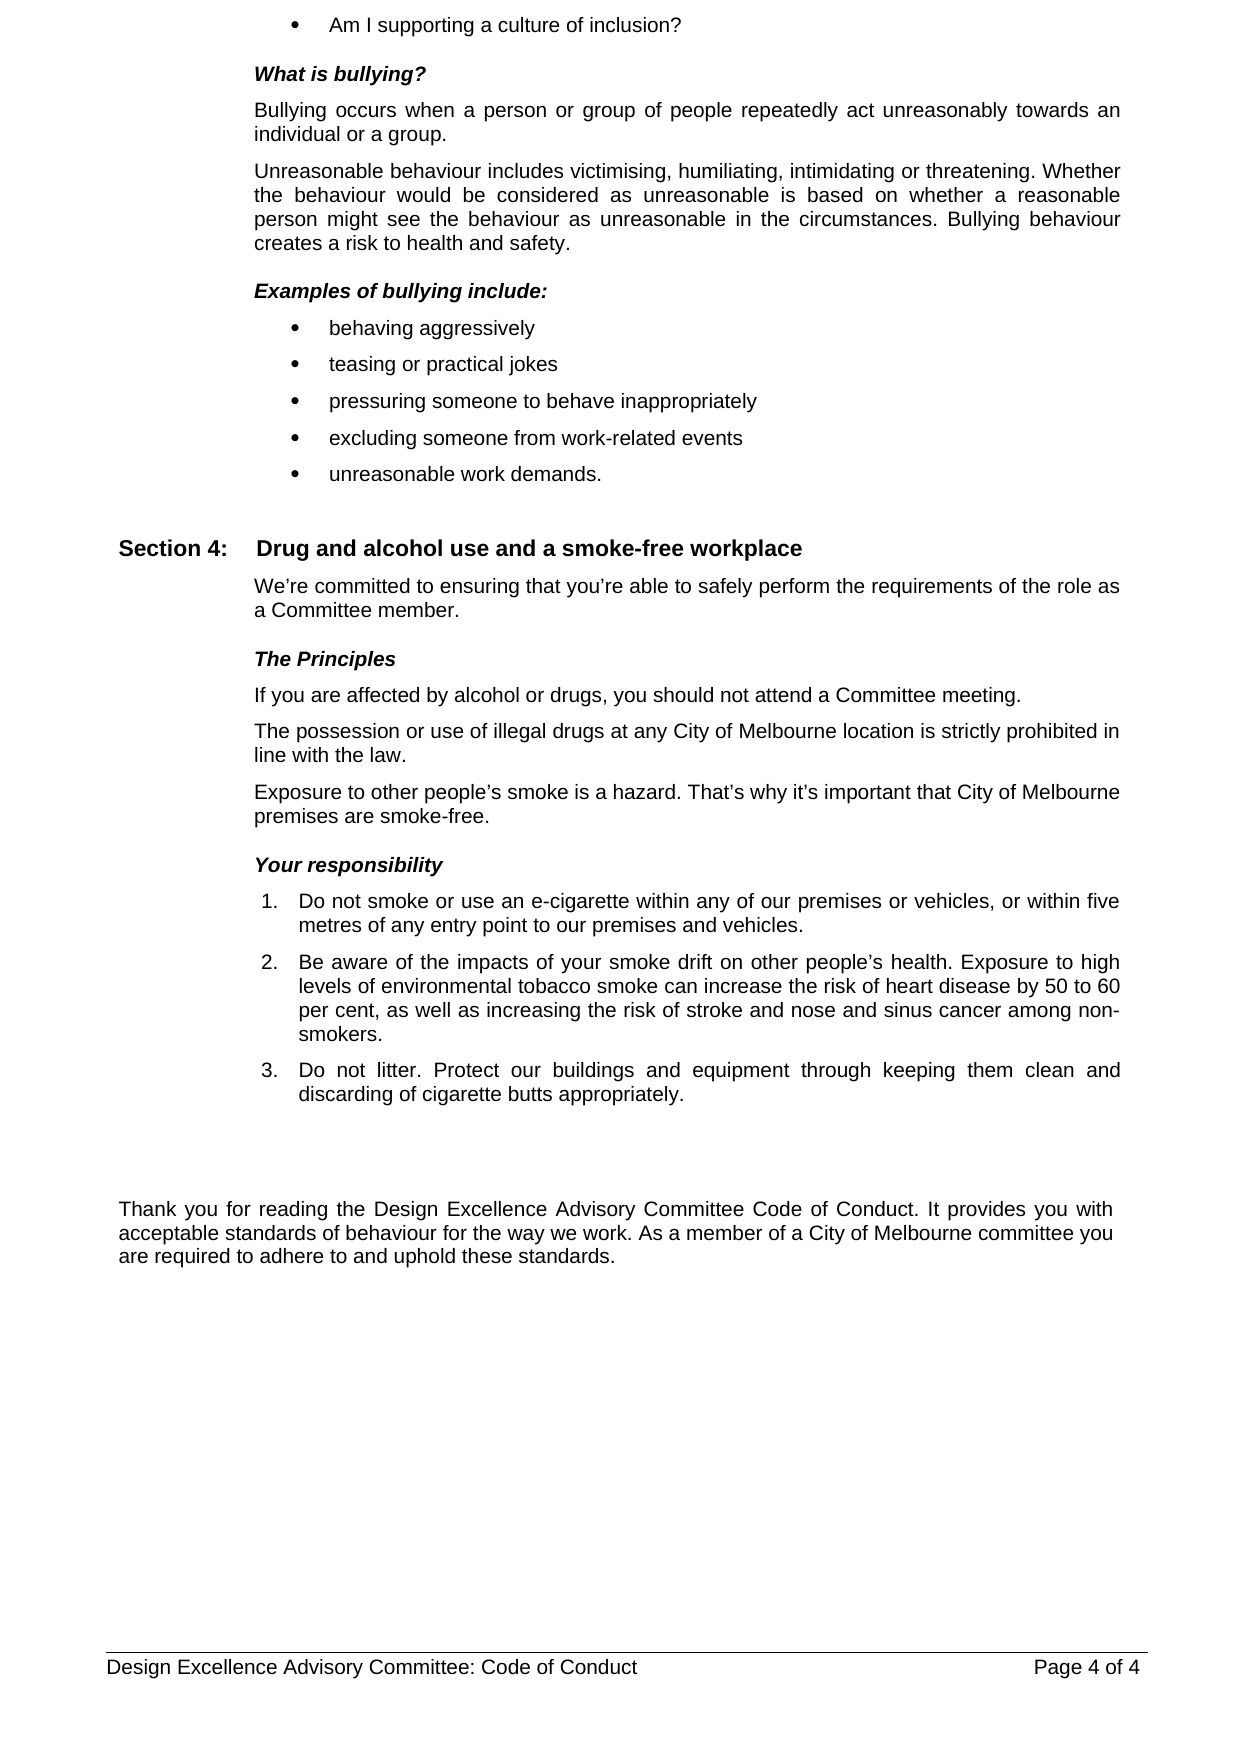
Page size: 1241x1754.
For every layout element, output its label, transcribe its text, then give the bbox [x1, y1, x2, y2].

list teasing or practical jokes [291, 352, 1122, 376]
subtitle What is bullying? [254, 62, 1148, 86]
text Bullying occurs when a person or group of people repeatedly act unreasonably towards an individual or a group. [254, 98, 1122, 146]
subtitle Section 4: Drug and alcohol use and a smoke-free workplace [118, 535, 1148, 561]
text The possession or use of illegal drugs at any City of Melbourne location is strictly prohibited in line with the law. [254, 719, 1122, 767]
subtitle Examples of bullying include: [254, 279, 1148, 303]
text Unreasonable behaviour includes victimising, humiliating, intimidating or threatening. Whether the behaviour would be considered as unreasonable is based on whether a reasonable person might see the behaviour as unreasonable in the circumstances. Bullying behaviour creates a risk to health and safety. [254, 158, 1122, 254]
subtitle The Principles [254, 646, 1148, 670]
list behaving aggressively [291, 316, 1122, 340]
list Do not smoke or use an e-cigarette within any of our premises or vehicles, or within five metres of any entry point to our premises and vehicles. [261, 889, 1122, 937]
list Am I supporting a culture of inclusion? [291, 12, 1122, 37]
list Be aware of the impacts of your smoke drift on other people’s health. Exposure to high levels of environmental tobacco smoke can increase the risk of heart disease by 50 to 60 per cent, as well as increasing the risk of stroke and nose and sinus cancer among non-smokers. [261, 949, 1122, 1045]
text We’re committed to ensuring that you’re able to safely perform the requirements of the role as a Committee member. [254, 573, 1122, 621]
list pressuring someone to behave inappropriately [291, 389, 1122, 413]
list Do not litter. Protect our buildings and equipment through keeping them clean and discarding of cigarette butts appropriately. [261, 1058, 1122, 1106]
list unreasonable work demands. [291, 462, 1122, 486]
text Exposure to other people’s smoke is a hazard. That’s why it’s important that City of Melbourne premises are smoke-free. [254, 780, 1122, 828]
list excluding someone from work-related events [291, 425, 1122, 449]
text Thank you for reading the Design Excellence Advisory Committee Code of Conduct. It provides you with acceptable standards of behaviour for the way we work. As a member of a City of Melbourne committee you are required to adhere to and uphold these standards. [118, 1196, 1115, 1268]
subtitle Your responsibility [254, 853, 1148, 877]
text If you are affected by alcohol or drugs, you should not attend a Committee meeting. [254, 683, 1122, 707]
